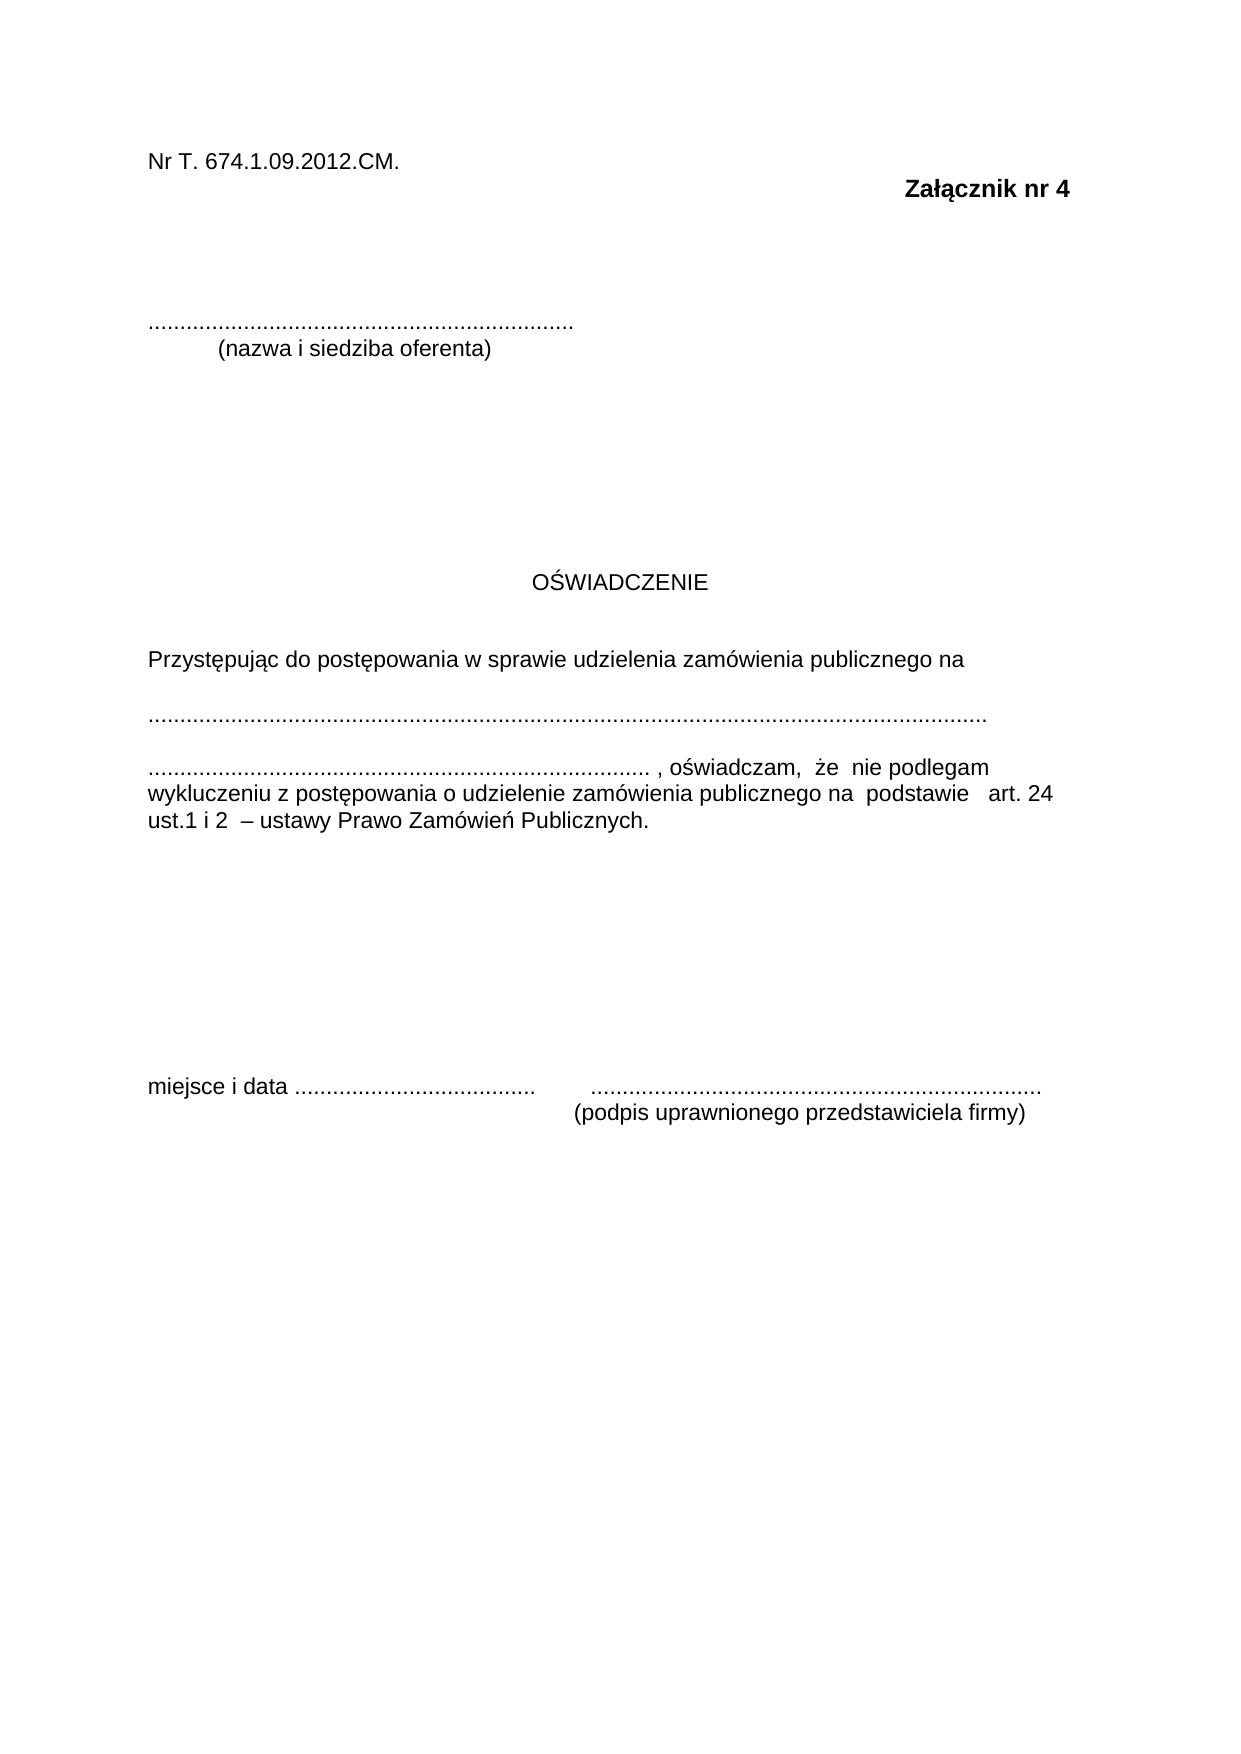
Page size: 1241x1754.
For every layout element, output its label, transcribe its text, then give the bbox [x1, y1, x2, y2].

text .................................................................................................................................... [148, 701, 1093, 728]
text (podpis uprawnionego przedstawiciela firmy) [148, 1099, 1093, 1125]
text Załącznik nr 4 [148, 174, 1093, 203]
text OŚWIADCZENIE [148, 569, 1093, 596]
text (nazwa i siedziba oferenta) [148, 334, 1093, 411]
text Przystępując do postępowania w sprawie udzielenia zamówienia publicznego na [148, 646, 1093, 672]
text Nr T. 674.1.09.2012.CM. [148, 148, 1093, 174]
text miejsce i data ...................................... ....................................................................... [148, 1073, 1093, 1099]
text ................................................................... [148, 282, 1093, 334]
text ............................................................................... , oświadczam, że nie podlegam wykluczeniu z postępowania o udzielenie zamówienia publicznego na podstawie art. 24 ust.1 i 2 – ustawy Prawo Zamówień Publicznych. [148, 728, 1093, 862]
